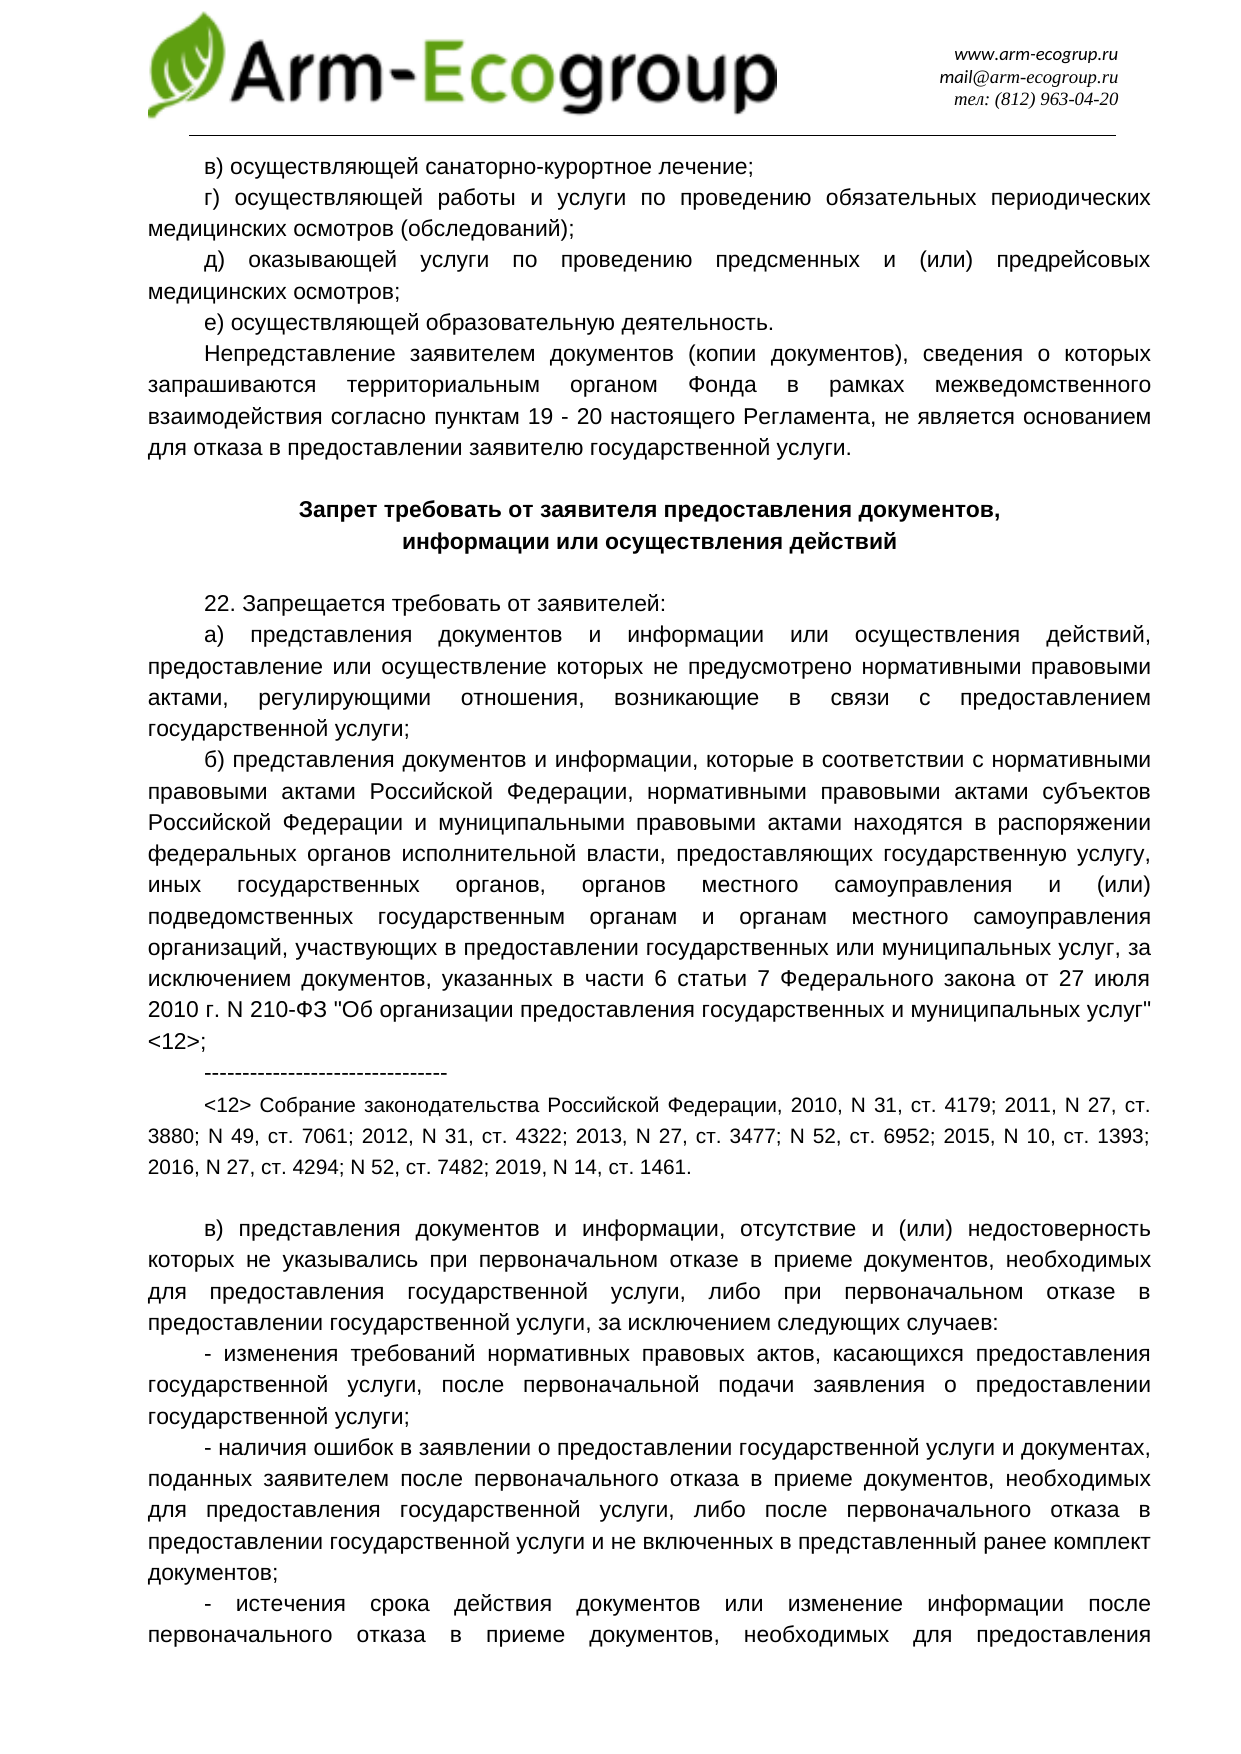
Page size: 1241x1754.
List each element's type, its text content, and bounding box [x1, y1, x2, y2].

text <12> Собрание законодательства Российской Федерации, 2010, N 31, ст. 4179; 2011, N 27, ст. 3880; N 49, ст. 7061; 2012, N 31, ст. 4322; 2013, N 27, ст. 3477; N 52, ст. 6952; 2015, N 10, ст. 1393; 2016, N 27, ст. 4294; N 52, ст. 7482; 2019, N 14, ст. 1461. [148, 1085, 1152, 1179]
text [148, 1585, 1152, 1648]
text е) осуществляющей образовательную деятельность. [148, 304, 1152, 335]
text - наличия ошибок в заявлении о предоставлении государственной услуги и документах, поданных заявителем после первоначального отказа в приеме документов, необходимых для предоставления государственной услуги, либо после первоначального отказа в предоставлении государственной услуги и не включенных в представленный ранее комплект документов; [148, 1429, 1152, 1585]
text д) оказывающей услуги по проведению предсменных и (или) предрейсовых медицинских осмотров; [148, 241, 1152, 304]
text Непредставление заявителем документов (копии документов), сведения о которых запрашиваются территориальным органом Фонда в рамках межведомственного взаимодействия согласно пунктам 19 - 20 настоящего Регламента, не является основанием для отказа в предоставлении заявителю государственной услуги. [148, 335, 1152, 460]
text б) представления документов и информации, которые в соответствии с нормативными правовыми актами Российской Федерации, нормативными правовыми актами субъектов Российской Федерации и муниципальными правовыми актами находятся в распоряжении федеральных органов исполнительной власти, предоставляющих государственную услугу, иных государственных органов, органов местного самоуправления и (или) подведомственных государственным органам и органам местного самоуправления организаций, участвующих в предоставлении государственных или муниципальных услуг, за исключением документов, указанных в части 6 статьи 7 Федерального закона от 27 июля 2010 г. N 210-ФЗ "Об организации предоставления государственных и муниципальных услуг" <12>; [148, 741, 1152, 1054]
picture [148, 4, 777, 129]
text г) осуществляющей работы и услуги по проведению обязательных периодических медицинских осмотров (обследований); [148, 179, 1152, 241]
text а) представления документов и информации или осуществления действий, предоставление или осуществление которых не предусмотрено нормативными правовыми актами, регулирующими отношения, возникающие в связи с предоставлением государственной услуги; [148, 616, 1152, 741]
title Запрет требовать от заявителя предоставления документов, [148, 491, 1152, 523]
title информации или осуществления действий [148, 523, 1152, 554]
text в) представления документов и информации, отсутствие и (или) недостоверность которых не указывались при первоначальном отказе в приеме документов, необходимых для предоставления государственной услуги, либо при первоначальном отказе в предоставлении государственной услуги, за исключением следующих случаев: [148, 1210, 1152, 1335]
text 22. Запрещается требовать от заявителей: [148, 585, 1152, 616]
text - изменения требований нормативных правовых актов, касающихся предоставления государственной услуги, после первоначальной подачи заявления о предоставлении государственной услуги; [148, 1335, 1152, 1429]
text в) осуществляющей санаторно-курортное лечение; [148, 148, 1152, 179]
text -------------------------------- [148, 1054, 1152, 1085]
